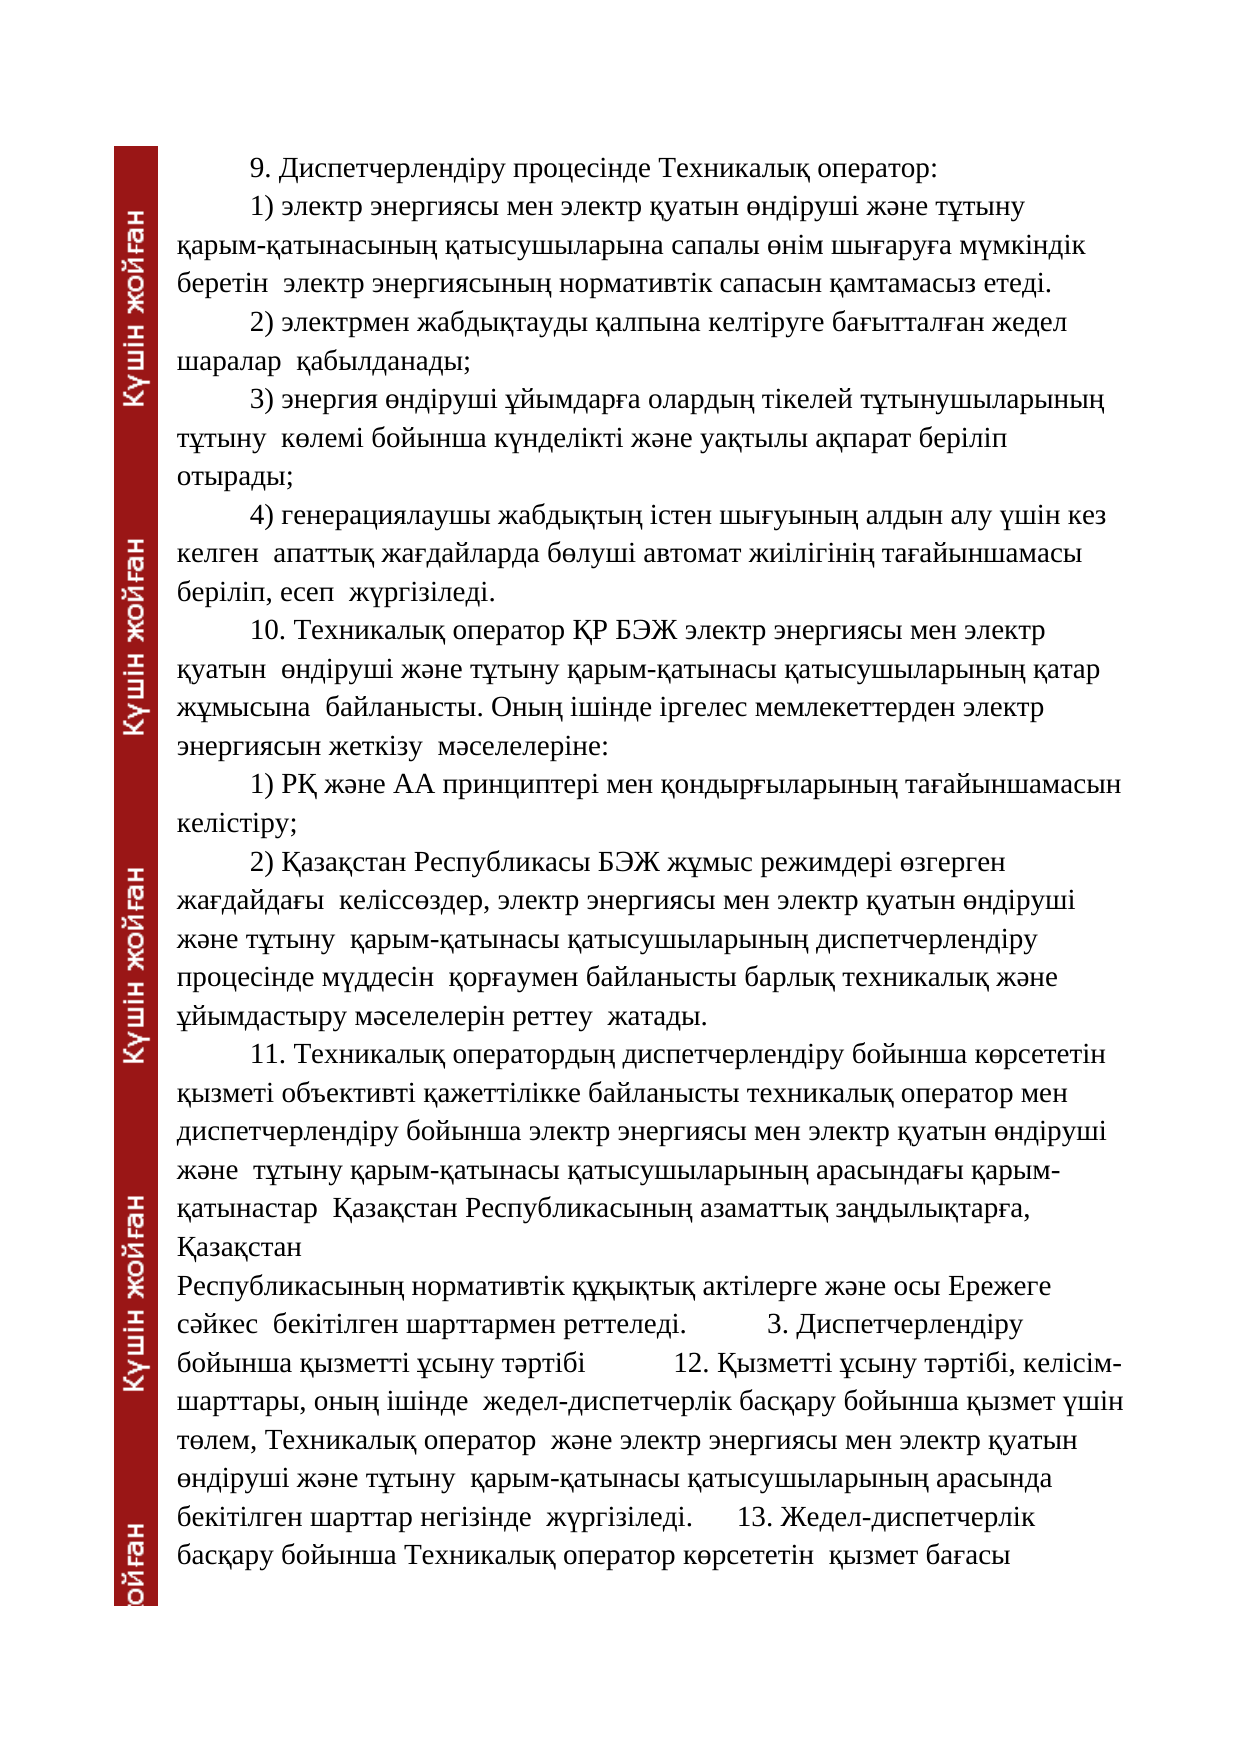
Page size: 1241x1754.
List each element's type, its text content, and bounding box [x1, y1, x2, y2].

picture [114, 1571, 158, 1606]
picture [114, 146, 158, 150]
picture [114, 1263, 158, 1268]
